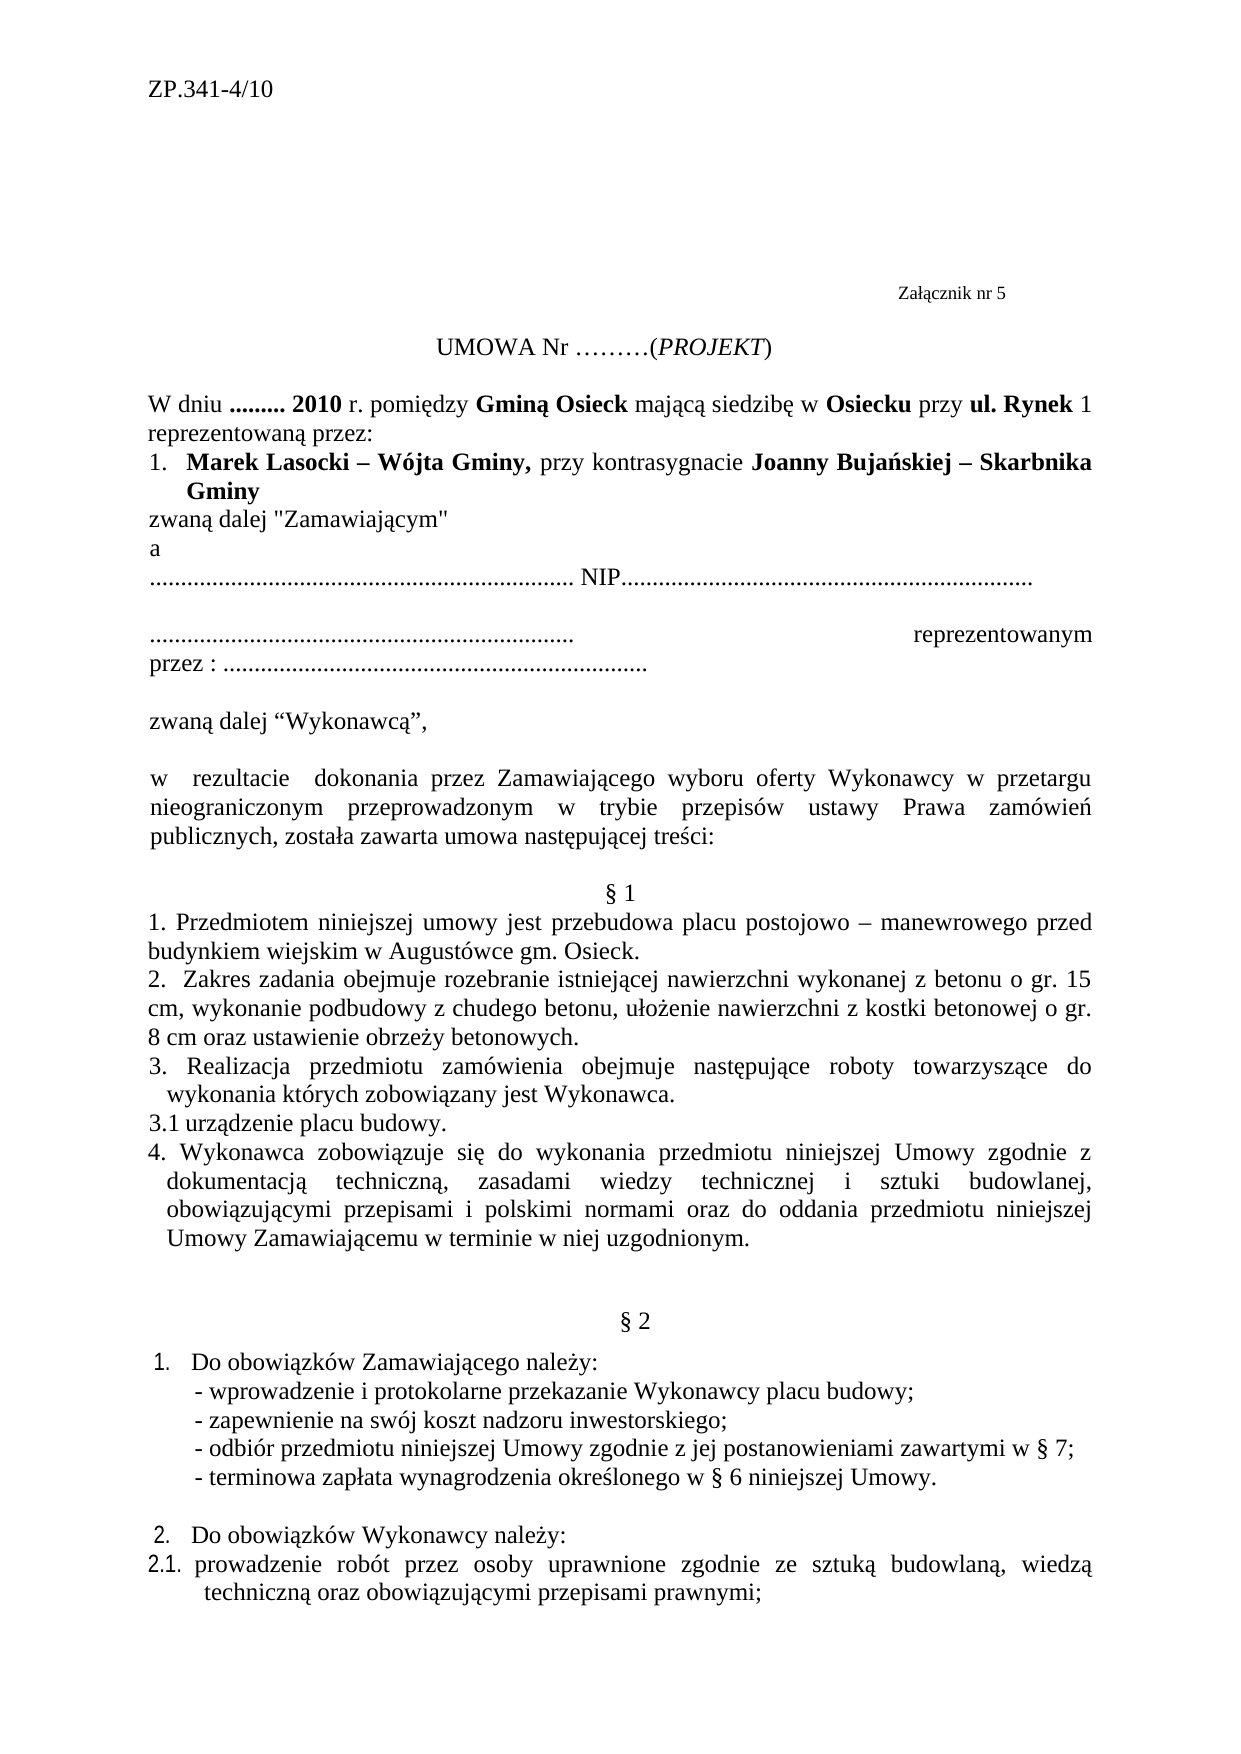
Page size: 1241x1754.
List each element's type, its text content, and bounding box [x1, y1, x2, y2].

text 4. Wykonawca zobowiązuje się do wykonania przedmiotu niniejszej Umowy zgodnie z dokumentacją techniczną, zasadami wiedzy technicznej i sztuki budowlanej, obowiązującymi przepisami i polskimi normami oraz do oddania przedmiotu niniejszej Umowy Zamawiającemu w terminie w niej uzgodnionym. [148, 1137, 1093, 1252]
text zwaną dalej "Zamawiającym" [149, 504, 1093, 533]
text 2. Zakres zadania obejmuje rozebranie istniejącej nawierzchni wykonanej z betonu o gr. 15 cm, wykonanie podbudowy z chudego betonu, ułożenie nawierzchni z kostki betonowej o gr. 8 cm oraz ustawienie obrzeży betonowych. [148, 964, 1093, 1051]
text zwaną dalej “Wykonawcą”, [149, 706, 1093, 734]
text - odbiór przedmiotu niniejszej Umowy zgodnie z jej postanowieniami zawartymi w § 7; [194, 1433, 1093, 1462]
text § 2 [177, 1306, 1093, 1334]
text Załącznik nr 5 [148, 282, 1093, 303]
text § 1 [148, 878, 1093, 907]
list Do obowiązków Zamawiającego należy: [153, 1347, 1093, 1376]
list Marek Lasocki – Wójta Gminy, przy kontrasygnacie Joanny Bujańskiej – Skarbnika Gminy [149, 447, 1093, 504]
text - zapewnienie na swój koszt nadzoru inwestorskiego; [194, 1405, 1093, 1433]
list urządzenie placu budowy. [149, 1108, 1093, 1137]
text w rezultacie dokonania przez Zamawiającego wyboru oferty Wykonawcy w przetargu nieograniczonym przeprowadzonym w trybie przepisów ustawy Prawa zamówień publicznych, została zawarta umowa następującej treści: [150, 763, 1093, 849]
text W dniu ......... 2010 r. pomiędzy Gminą Osieck mającą siedzibę w Osiecku przy ul. Rynek 1 reprezentowaną przez: [148, 389, 1093, 447]
text - terminowa zapłata wynagrodzenia określonego w § 6 niniejszej Umowy. [194, 1462, 1093, 1491]
text 3. Realizacja przedmiotu zamówienia obejmuje następujące roboty towarzyszące do wykonania których zobowiązany jest Wykonawca. [149, 1051, 1093, 1108]
text 1. Przedmiotem niniejszej umowy jest przebudowa placu postojowo – manewrowego przed budynkiem wiejskim w Augustówce gm. Osieck. [148, 907, 1093, 964]
list prowadzenie robót przez osoby uprawnione zgodnie ze sztuką budowlaną, wiedzą techniczną oraz obowiązującymi przepisami prawnymi; [148, 1548, 1093, 1606]
list Do obowiązków Wykonawcy należy: [153, 1520, 1093, 1548]
text .................................................................... reprezentowanym przez : .................................................................... [149, 619, 1093, 677]
text UMOWA Nr ………(PROJEKT) [148, 332, 1093, 361]
text a [149, 533, 1093, 562]
text - wprowadzenie i protokolarne przekazanie Wykonawcy placu budowy; [194, 1376, 1093, 1405]
text .................................................................... NIP.................................................................. [149, 562, 1093, 591]
